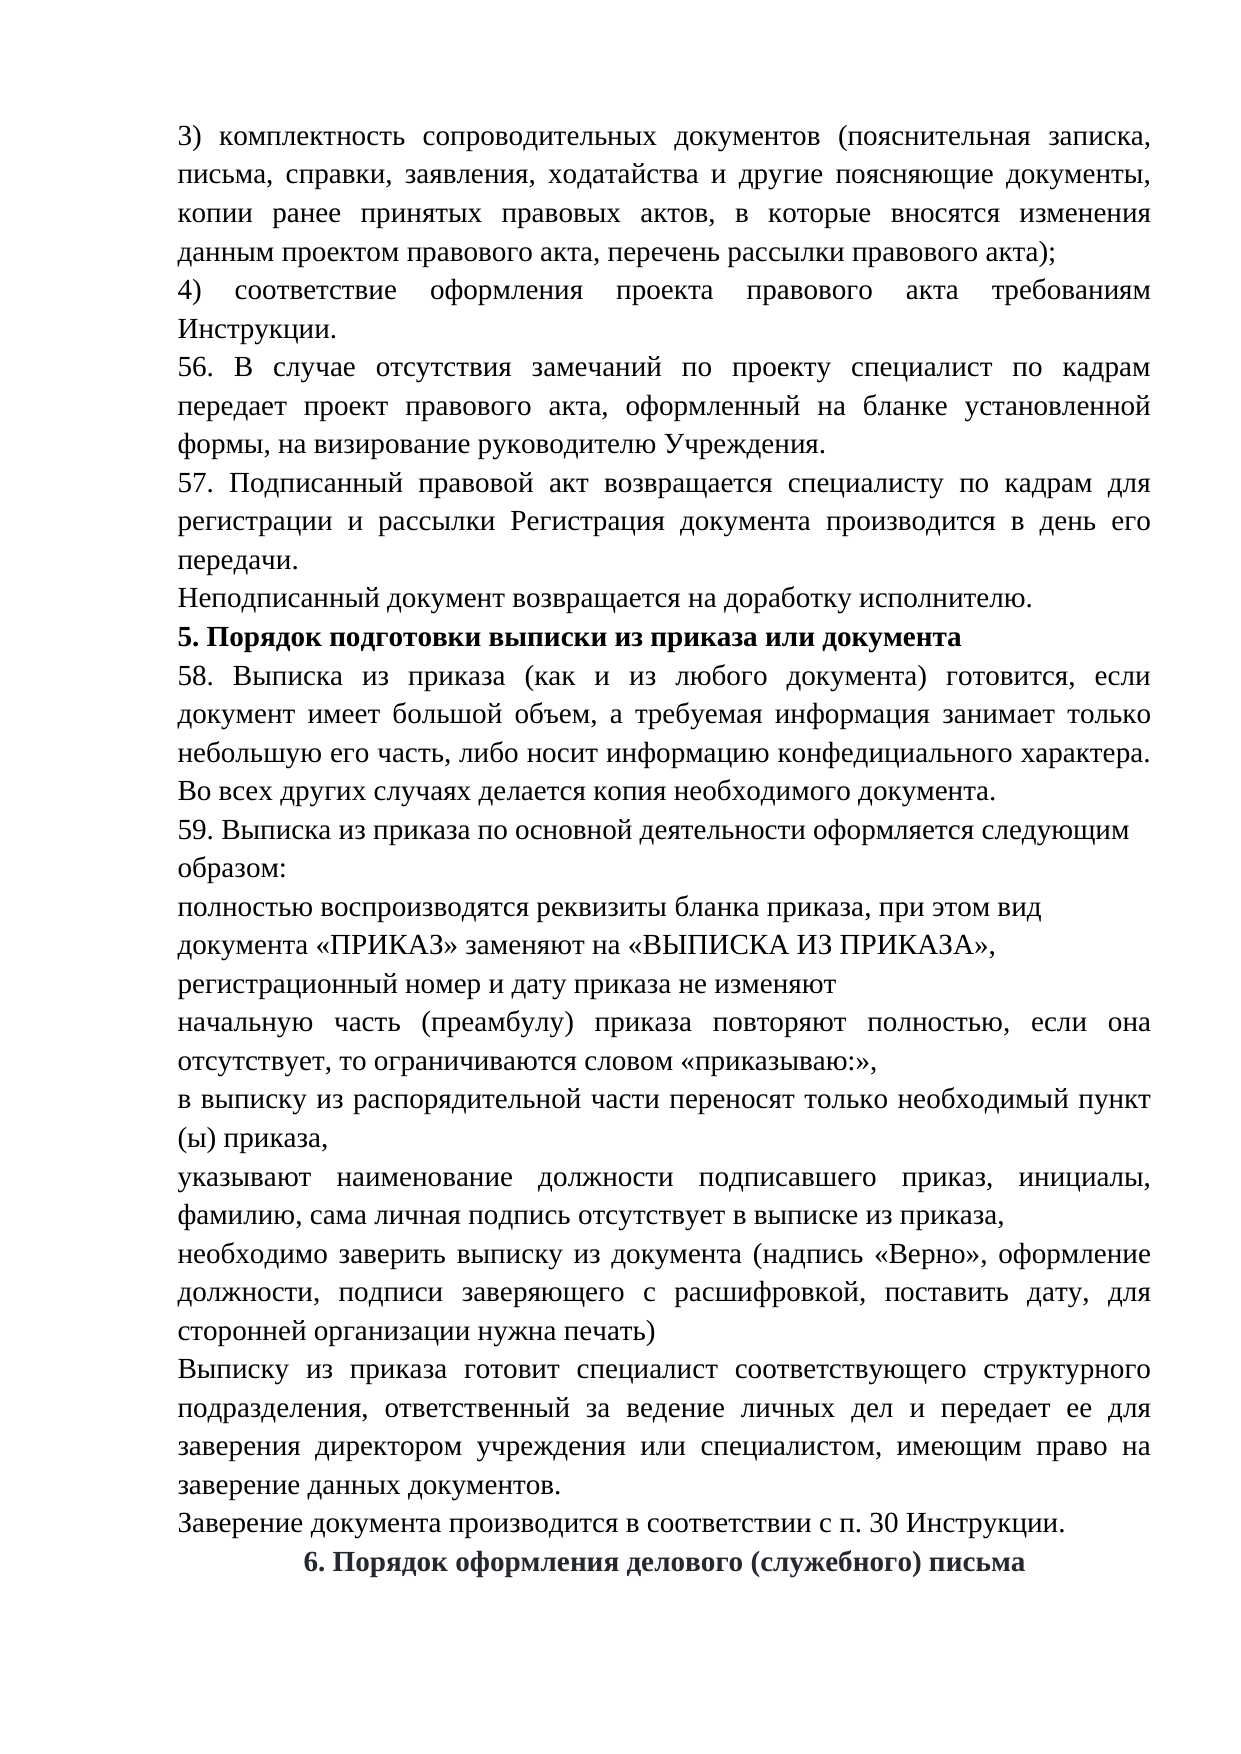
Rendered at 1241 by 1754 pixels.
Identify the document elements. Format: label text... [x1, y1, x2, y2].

text 59. Выписка из приказа по основной деятельности оформляется следующим образом: [177, 812, 1152, 884]
subtitle 6. Порядок оформления делового (служебного) письма [177, 1544, 1152, 1578]
text 58. Выписка из приказа (как и из любого документа) готовится, если документ имеет большой объем, а требуемая информация занимает только небольшую его часть, либо носит информацию конфедициального характера. Во всех других случаях делается копия необходимого документа. [177, 658, 1152, 807]
text 3) комплектность сопроводительных документов (пояснительная записка, письма, справки, заявления, ходатайства и другие поясняющие документы, копии ранее принятых правовых актов, в которые вносятся изменения данным проектом правового акта, перечень рассылки правового акта); [177, 118, 1152, 267]
text 5. Порядок подготовки выписки из приказа или документа [177, 619, 1152, 653]
text 57. Подписанный правовой акт возвращается специалисту по кадрам для регистрации и рассылки Регистрация документа производится в день его передачи. [177, 465, 1152, 576]
text полностью воспроизводятся реквизиты бланка приказа, при этом вид документа «ПРИКАЗ» заменяют на «ВЫПИСКА ИЗ ПРИКАЗА», регистрационный номер и дату приказа не изменяют [177, 889, 1152, 999]
text необходимо заверить выписку из документа (надпись «Верно», оформление должности, подписи заверяющего с расшифровкой, поставить дату, для сторонней организации нужна печать) [177, 1236, 1152, 1346]
text Заверение документа производится в соответствии с п. 30 Инструкции. [177, 1506, 1152, 1539]
text 56. В случае отсутствия замечаний по проекту специалист по кадрам передает проект правового акта, оформленный на бланке установленной формы, на визирование руководителю Учреждения. [177, 349, 1152, 460]
text Неподписанный документ возвращается на доработку исполнителю. [177, 581, 1152, 614]
text указывают наименование должности подписавшего приказ, инициалы, фамилию, сама личная подпись отсутствует в выписке из приказа, [177, 1159, 1152, 1231]
text начальную часть (преамбулу) приказа повторяют полностью, если она отсутствует, то ограничиваются словом «приказываю:», [177, 1004, 1152, 1077]
text Выписку из приказа готовит специалист соответствующего структурного подразделения, ответственный за ведение личных дел и передает ее для заверения директором учреждения или специалистом, имеющим право на заверение данных документов. [177, 1351, 1152, 1501]
text в выписку из распорядительной части переносят только необходимый пункт (ы) приказа, [177, 1082, 1152, 1154]
text 4) соответствие оформления проекта правового акта требованиям Инструкции. [177, 272, 1152, 344]
